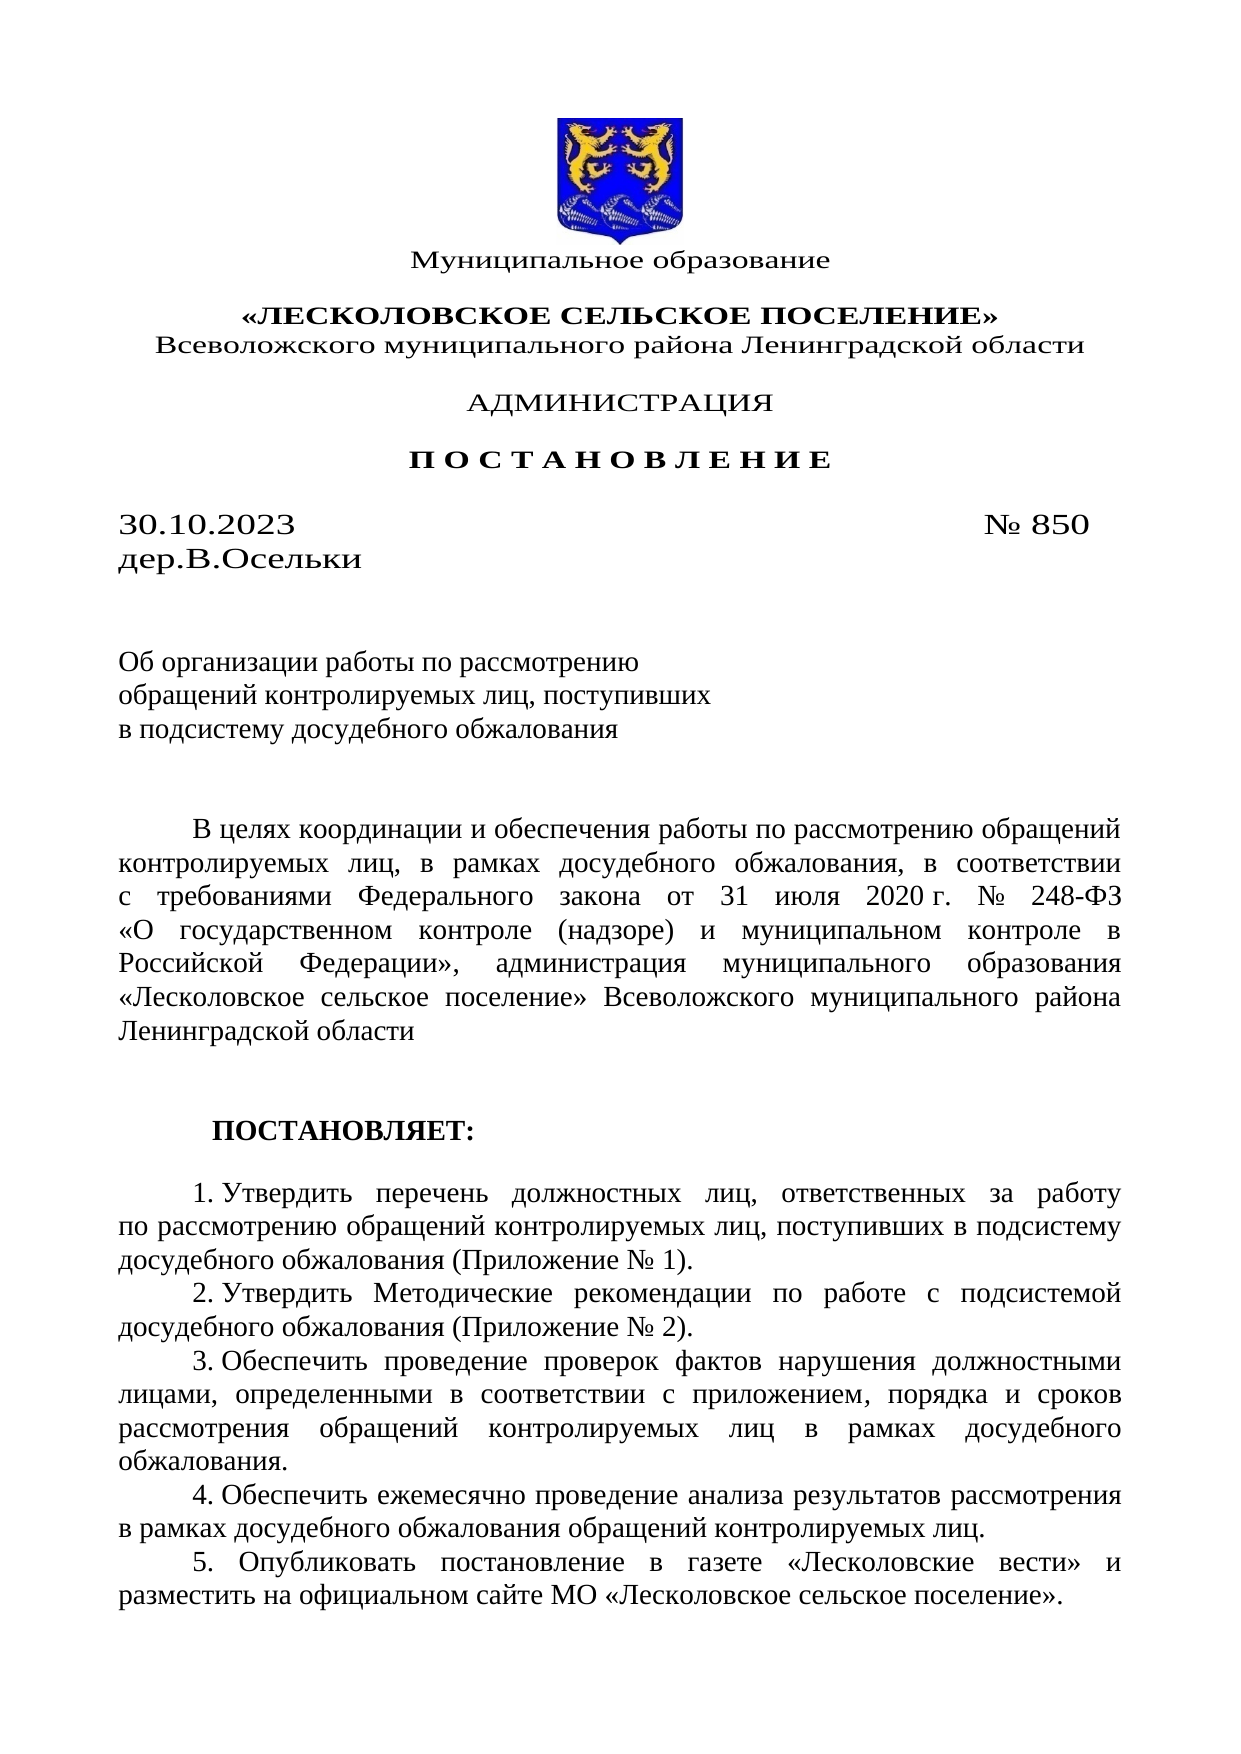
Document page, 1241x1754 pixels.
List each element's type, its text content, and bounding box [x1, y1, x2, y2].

text в подсистему досудебного обжалования [118, 711, 1122, 744]
text ПОСТАНОВЛЯЕТ: [118, 1113, 1122, 1147]
text 2. Утвердить Методические рекомендации по работе с подсистемой досудебного обжалования (Приложение № 2). [118, 1276, 1122, 1343]
text 1. Утвердить перечень должностных лиц, ответственных за работу по рассмотрению обращений контролируемых лиц, поступивших в подсистему досудебного обжалования (Приложение № 1). [118, 1175, 1122, 1276]
text «ЛЕСКОЛОВСКОЕ СЕЛЬСКОЕ ПОСЕЛЕНИЕ» [118, 301, 1122, 330]
text 3. Обеспечить проведение проверок фактов нарушения должностными лицами, определенными в соответствии с приложением, порядка и сроков рассмотрения обращений контролируемых лиц в рамках досудебного обжалования. [118, 1343, 1122, 1477]
picture [556, 118, 684, 245]
text 5. Опубликовать постановление в газете «Лесколовские вести» и разместить на официальном сайте МО «Лесколовское сельское поселение». [118, 1544, 1122, 1611]
text 4. Обеспечить ежемесячно проведение анализа результатов рассмотрения в рамках досудебного обжалования обращений контролируемых лиц. [118, 1477, 1122, 1544]
text АДМИНИСТРАЦИЯ [118, 388, 1122, 416]
text обращений контролируемых лиц, поступивших [118, 677, 1122, 711]
text дер.В.Осельки [118, 541, 1122, 574]
text В целях координации и обеспечения работы по рассмотрению обращений контролируемых лиц, в рамках досудебного обжалования, в соответствии с требованиями Федерального закона от 31 июля 2020 г. № 248-ФЗ «О государственном контроле (надзоре) и муниципальном контроле в Российской Федерации», администрация муниципального образования «Лесколовское сельское поселение» Всеволожского муниципального района Ленинградской области [118, 811, 1122, 1046]
text Всеволожского муниципального района Ленинградской области [118, 330, 1122, 359]
text П О С Т А Н О В Л Е Н И Е [118, 445, 1122, 474]
text Об организации работы по рассмотрению [118, 644, 1122, 677]
text Муниципальное образование [118, 245, 1122, 273]
text 30.10.2023 № 850 [118, 507, 1122, 541]
